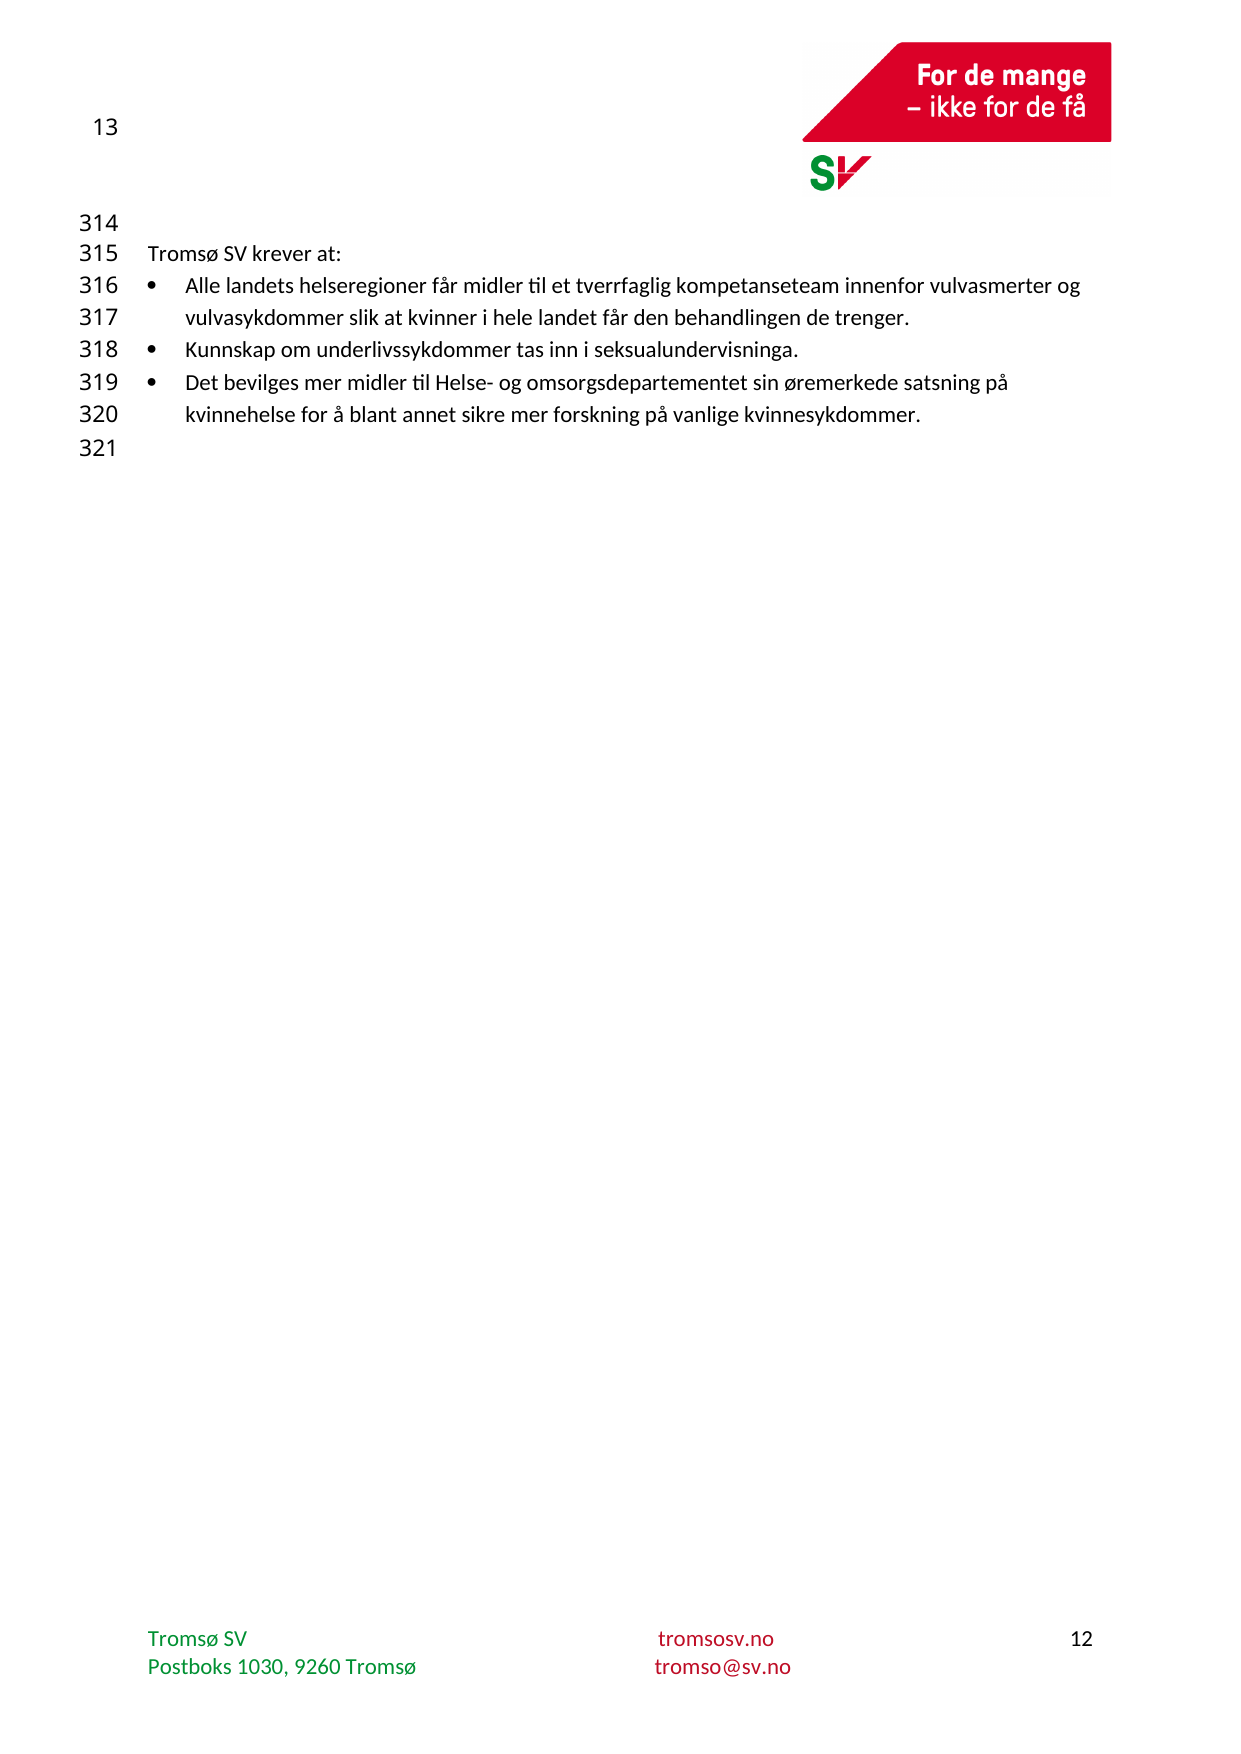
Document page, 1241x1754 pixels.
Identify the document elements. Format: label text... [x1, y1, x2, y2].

list Det bevilges mer midler til Helse- og omsorgsdepartementet sin øremerkede satsning på kvinnehelse for å blant annet sikre mer forskning på vanlige kvinnesykdommer. [148, 368, 1092, 428]
picture [802, 42, 1112, 197]
text Tromsø SV krever at: [148, 239, 1092, 267]
list Alle landets helseregioner får midler til et tverrfaglig kompetanseteam innenfor vulvasmerter og vulvasykdommer slik at kvinner i hele landet får den behandlingen de trenger. [148, 271, 1092, 331]
list Kunnskap om underlivssykdommer tas inn i seksualundervisninga. [148, 336, 1092, 363]
